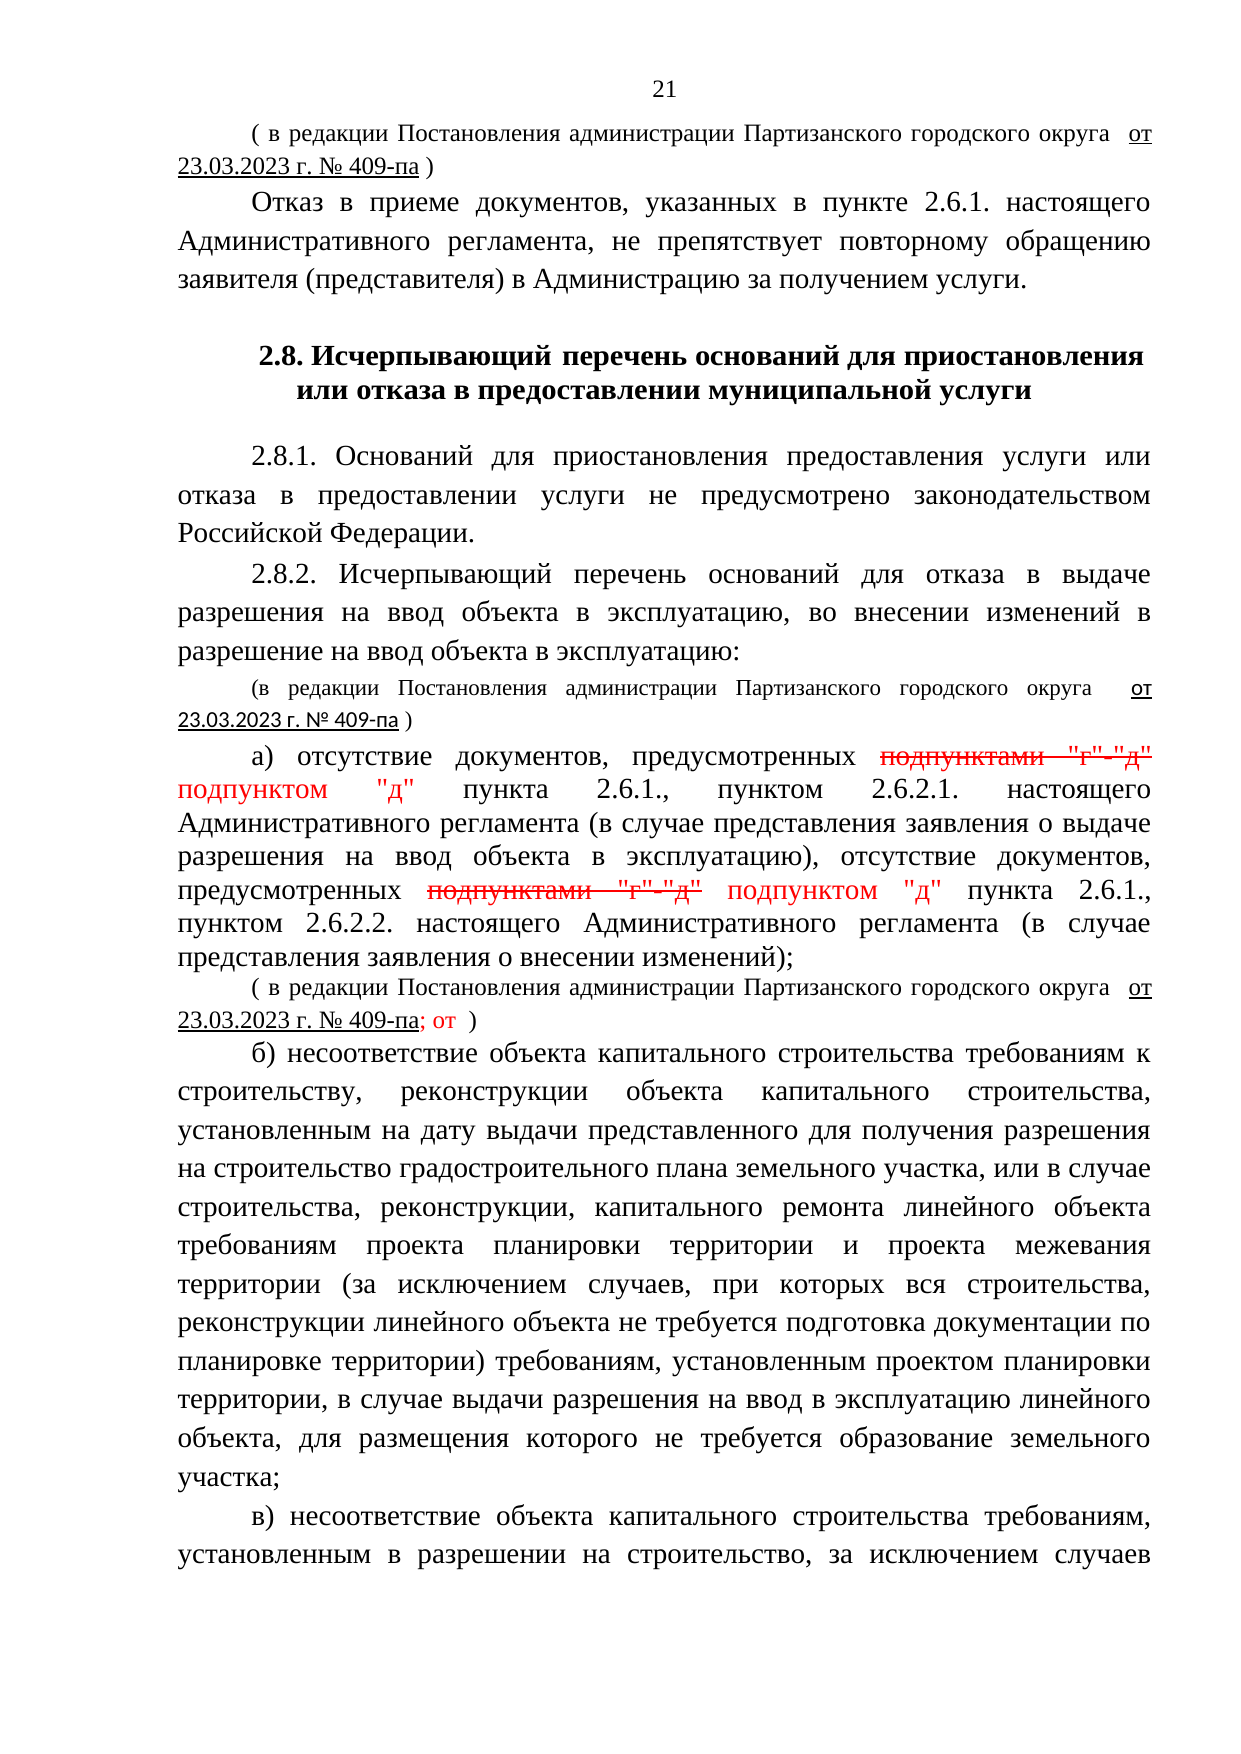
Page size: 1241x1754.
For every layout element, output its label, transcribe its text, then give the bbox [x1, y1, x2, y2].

text ( в редакции Постановления администрации Партизанского городского округа от 23.03.2023 г. № 409-па ) [177, 118, 1152, 180]
text б) несоответствие объекта капитального строительства требованиям к строительству, реконструкции объекта капитального строительства, установленным на дату выдачи представленного для получения разрешения на строительство градостроительного плана земельного участка, или в случае строительства, реконструкции, капитального ремонта линейного объекта требованиям проекта планировки территории и проекта межевания территории (за исключением случаев, при которых вся строительства, реконструкции линейного объекта не требуется подготовка документации по планировке территории) требованиям, установленным проектом планировки территории, в случае выдачи разрешения на ввод в эксплуатацию линейного объекта, для размещения которого не требуется образование земельного участка; [177, 1035, 1152, 1492]
text ( в редакции Постановления администрации Партизанского городского округа от 23.03.2023 г. № 409-па; от ) [177, 972, 1152, 1035]
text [177, 1498, 1152, 1570]
list 2.8.2. Исчерпывающий перечень оснований для отказа в выдаче разрешения на ввод объекта в эксплуатацию, во внесении изменений в разрешение на ввод объекта в эксплуатацию: [177, 556, 1152, 666]
list 2.8.1. Оснований для приостановления предоставления услуги или отказа в предоставлении услуги не предусмотрено законодательством Российской Федерации. [177, 438, 1152, 549]
text а) отсутствие документов, предусмотренных подпунктами "г"-"д" подпунктом "д" пункта 2.6.1., пунктом 2.6.2.1. настоящего Административного регламента (в случае представления заявления о выдаче разрешения на ввод объекта в эксплуатацию), отсутствие документов, предусмотренных подпунктами "г"-"д" подпунктом "д" пункта 2.6.1., пунктом 2.6.2.2. настоящего Административного регламента (в случае представления заявления о внесении изменений); [177, 738, 1152, 972]
text 2.8. Исчерпывающий перечень оснований для приостановления или отказа в предоставлении муниципальной услуги [177, 338, 1152, 405]
list Отказ в приеме документов, указанных в пункте 2.6.1. настоящего Административного регламента, не препятствует повторному обращению заявителя (представителя) в Администрацию за получением услуги. [177, 184, 1152, 295]
list (в редакции Постановления администрации Партизанского городского округа от 23.03.2023 г. № 409-па ) [177, 673, 1152, 733]
